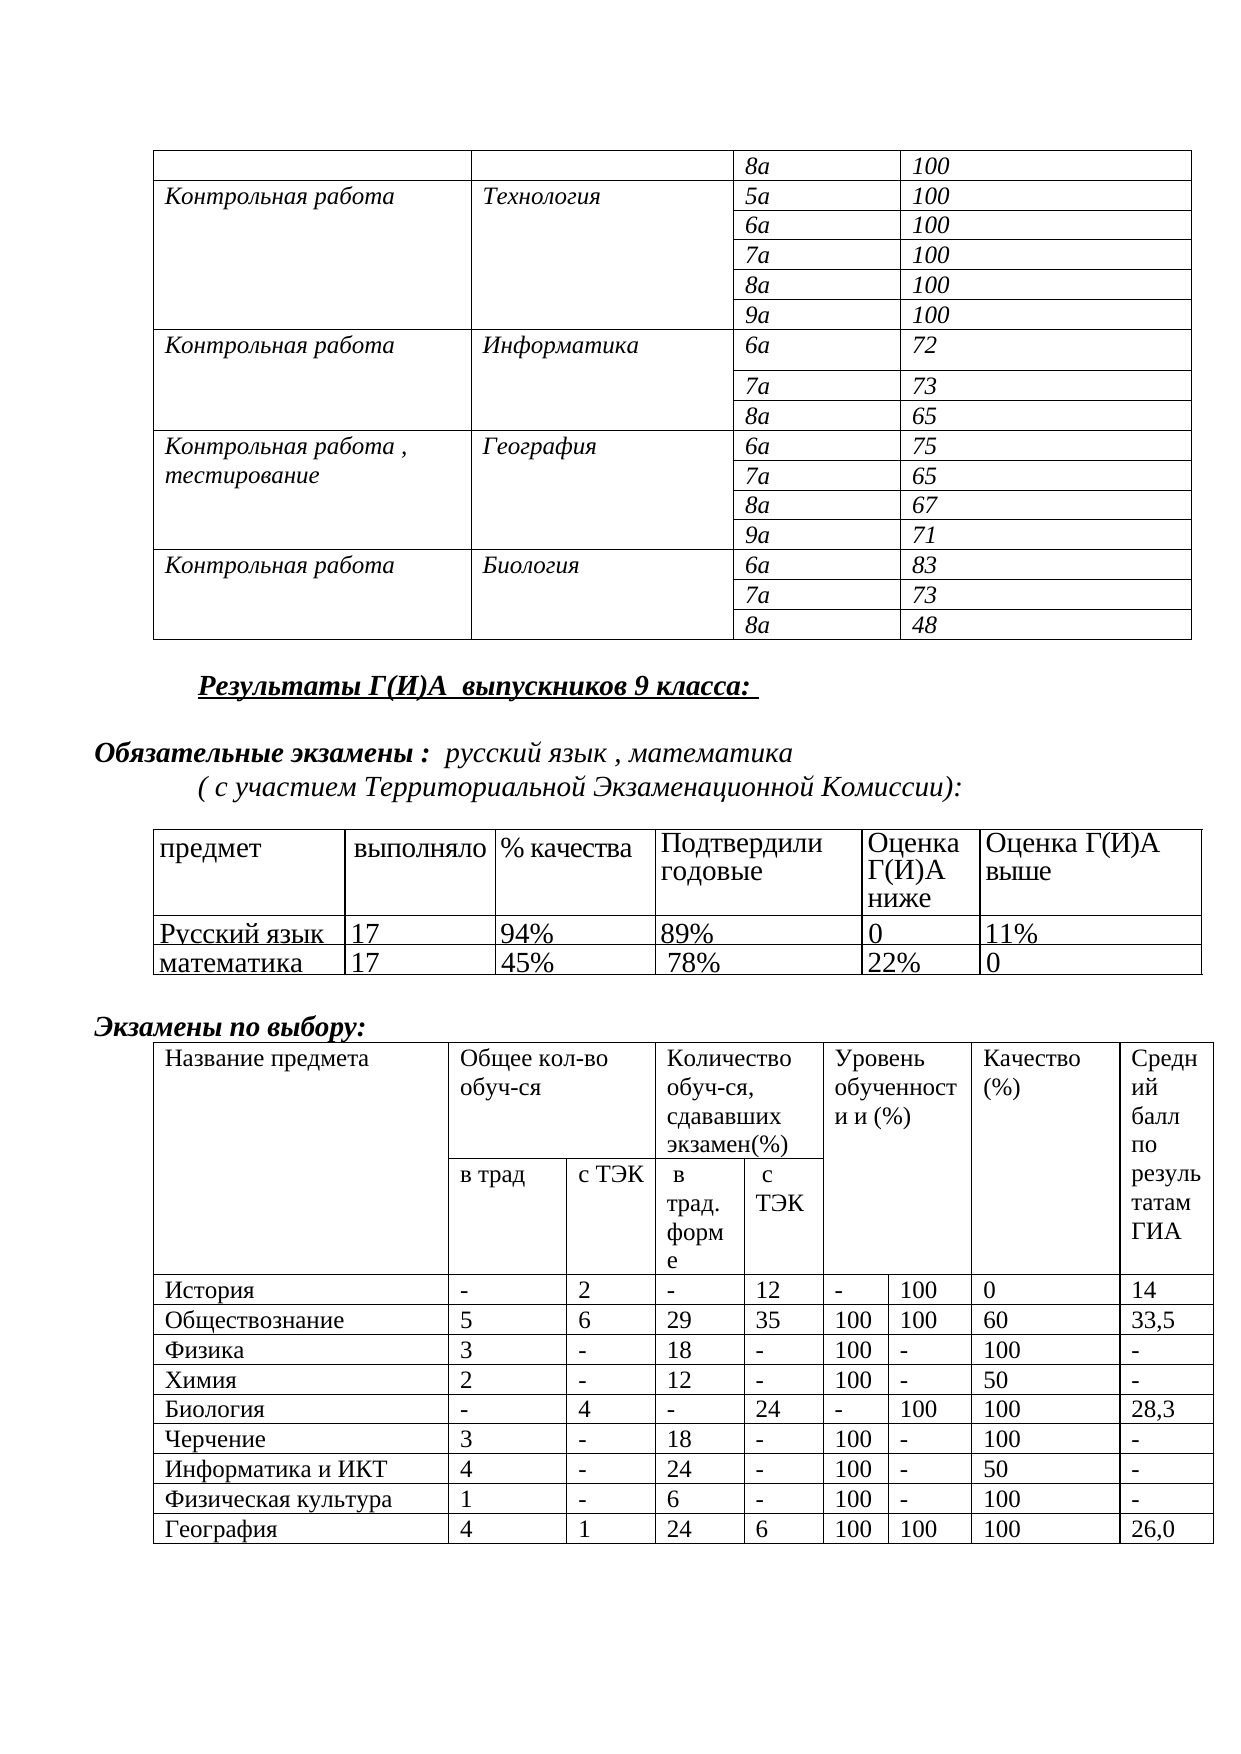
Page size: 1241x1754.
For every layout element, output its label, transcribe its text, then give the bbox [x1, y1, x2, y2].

table_cell - [449, 1395, 566, 1423]
table_cell 29 [656, 1305, 744, 1334]
table_cell 67 [901, 491, 1191, 519]
table_cell 100 [889, 1275, 971, 1304]
table_cell Контрольная работа [154, 181, 471, 329]
table_cell 100 [972, 1514, 1119, 1542]
table_cell 71 [901, 520, 1191, 549]
table_cell Обществознание [154, 1305, 448, 1334]
table_cell в трад [449, 1159, 566, 1274]
table_cell 24 [656, 1514, 744, 1542]
table_cell - [567, 1484, 655, 1513]
table_cell 100 [824, 1424, 888, 1453]
table_cell 100 [901, 211, 1191, 239]
table_header Подтвердили годовые [656, 830, 861, 915]
table_cell 28,3 [1121, 1395, 1213, 1423]
table_cell 1 [567, 1514, 655, 1542]
table_cell 8а [734, 270, 900, 299]
table_cell - [1121, 1335, 1213, 1364]
table_header Общее кол-во обуч-ся [449, 1043, 655, 1158]
table_cell 73 [901, 580, 1191, 609]
table_cell с ТЭК [745, 1159, 823, 1274]
table_cell 72 [901, 330, 1191, 370]
table_cell 100 [972, 1395, 1119, 1423]
table_cell 100 [889, 1305, 971, 1334]
table_cell 4 [567, 1395, 655, 1423]
table_cell 6 [745, 1514, 823, 1542]
table_cell 100 [824, 1335, 888, 1364]
table_cell 26,0 [1121, 1514, 1213, 1542]
table_cell 100 [889, 1395, 971, 1423]
table_header Оценка Г(И)А ниже [863, 830, 979, 915]
table_cell с ТЭК [567, 1159, 655, 1274]
table_cell - [745, 1484, 823, 1513]
table_cell 100 [901, 181, 1191, 209]
table_cell 65 [901, 401, 1191, 430]
table_cell Технология [472, 181, 733, 329]
table_cell - [1121, 1484, 1213, 1513]
table_cell Информатика и ИКТ [154, 1454, 448, 1483]
table_cell - [449, 1275, 566, 1304]
table_cell 100 [889, 1514, 971, 1542]
table_cell 83 [901, 550, 1191, 579]
table_cell 100 [901, 151, 1191, 180]
table_cell - [1121, 1424, 1213, 1453]
table_cell в трад. форме [656, 1159, 744, 1274]
table_cell 5 [449, 1305, 566, 1334]
table_cell 4 [449, 1454, 566, 1483]
table_cell 3 [449, 1424, 566, 1453]
table_header выполняло [346, 830, 495, 915]
table_cell 24 [656, 1454, 744, 1483]
table_cell Контрольная работа [154, 330, 471, 430]
table_cell 6а [734, 431, 900, 460]
table_cell 73 [901, 371, 1191, 400]
table_cell - [824, 1395, 888, 1423]
table_cell 6а [734, 550, 900, 579]
table_cell 3 [449, 1335, 566, 1364]
table_cell 6 [567, 1305, 655, 1334]
table_cell 7а [734, 240, 900, 269]
table_cell 2 [449, 1365, 566, 1393]
table_cell 60 [972, 1305, 1119, 1334]
table_cell 100 [901, 300, 1191, 329]
table_cell 100 [901, 270, 1191, 299]
table_cell 9а [734, 520, 900, 549]
table_cell 8а [734, 491, 900, 519]
table_cell - [824, 1275, 888, 1304]
table_cell 0 [972, 1275, 1119, 1304]
table_cell 24 [745, 1395, 823, 1423]
table_cell 100 [824, 1305, 888, 1334]
table_cell - [656, 1395, 744, 1423]
table_cell Физическая культура [154, 1484, 448, 1513]
table_cell Контрольная работа , тестирование [154, 431, 471, 549]
table_cell [472, 151, 733, 180]
table_cell 100 [901, 240, 1191, 269]
table_cell - [889, 1365, 971, 1393]
table_cell - [745, 1454, 823, 1483]
table_cell 9а [734, 300, 900, 329]
table_cell - [889, 1484, 971, 1513]
table_cell 7а [734, 461, 900, 489]
table_cell 100 [824, 1514, 888, 1542]
table_cell 48 [901, 610, 1191, 638]
table_header предмет [154, 830, 344, 915]
table_cell 75 [901, 431, 1191, 460]
table_cell - [745, 1365, 823, 1393]
table_cell Физика [154, 1335, 448, 1364]
table_cell 100 [972, 1335, 1119, 1364]
table_cell - [889, 1424, 971, 1453]
table_cell - [745, 1335, 823, 1364]
table_cell Информатика [472, 330, 733, 430]
table_cell 6а [734, 330, 900, 370]
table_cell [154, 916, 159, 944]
table_cell 18 [656, 1335, 744, 1364]
table_cell 2 [567, 1275, 655, 1304]
table_header Уровень обученности и (%) [824, 1043, 971, 1274]
table_cell 1 [449, 1484, 566, 1513]
table_cell 50 [972, 1365, 1119, 1393]
table_cell 100 [824, 1484, 888, 1513]
table_cell Биология [472, 550, 733, 638]
table_cell 5а [734, 181, 900, 209]
table_cell - [889, 1454, 971, 1483]
table_cell - [745, 1424, 823, 1453]
table_cell - [656, 1275, 744, 1304]
table_cell - [567, 1335, 655, 1364]
table_cell 50 [972, 1454, 1119, 1483]
table_cell 7а [734, 371, 900, 400]
table_cell 8а [734, 610, 900, 638]
table_cell 4 [449, 1514, 566, 1542]
table_cell 8а [734, 401, 900, 430]
table_header Качество (%) [972, 1043, 1119, 1274]
table_cell 100 [972, 1484, 1119, 1513]
table_cell Химия [154, 1365, 448, 1393]
text Результаты Г(И)А выпускников 9 класса: [198, 668, 1169, 702]
table_cell 100 [824, 1454, 888, 1483]
table_cell 8а [734, 151, 900, 180]
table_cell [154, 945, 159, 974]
table_cell История [154, 1275, 448, 1304]
table_cell - [567, 1365, 655, 1393]
table_cell 12 [745, 1275, 823, 1304]
table_cell 100 [824, 1365, 888, 1393]
table_header Название предмета [154, 1043, 448, 1274]
table_cell 33,5 [1121, 1305, 1213, 1334]
table_cell 100 [972, 1424, 1119, 1453]
table_cell 6 [656, 1484, 744, 1513]
table_cell 18 [656, 1424, 744, 1453]
table_cell - [567, 1424, 655, 1453]
table_cell Контрольная работа [154, 550, 471, 638]
table_cell 12 [656, 1365, 744, 1393]
table_cell - [1121, 1365, 1213, 1393]
table_cell Биология [154, 1395, 448, 1423]
table_cell Черчение [154, 1424, 448, 1453]
table_cell 35 [745, 1305, 823, 1334]
table_header Средний балл по результатам ГИА [1121, 1043, 1213, 1274]
table_cell - [889, 1335, 971, 1364]
table_cell - [1121, 1454, 1213, 1483]
text ( с участием Территориальной Экзаменационной Комиссии): [198, 769, 1169, 802]
table_cell 6а [734, 211, 900, 239]
table_cell 14 [1121, 1275, 1213, 1304]
table_cell 65 [901, 461, 1191, 489]
table_cell 7а [734, 580, 900, 609]
table_header % качества [496, 830, 655, 915]
table_cell География [154, 1514, 448, 1542]
table_cell - [567, 1454, 655, 1483]
table_cell География [472, 431, 733, 549]
text Обязательные экзамены : русский язык , математика [94, 735, 1169, 769]
text Экзамены по выбору: [94, 1009, 1169, 1042]
table_header Количество обуч-ся, сдававших экзамен(%) [656, 1043, 823, 1158]
table_header Оценка Г(И)А выше [981, 830, 1201, 915]
